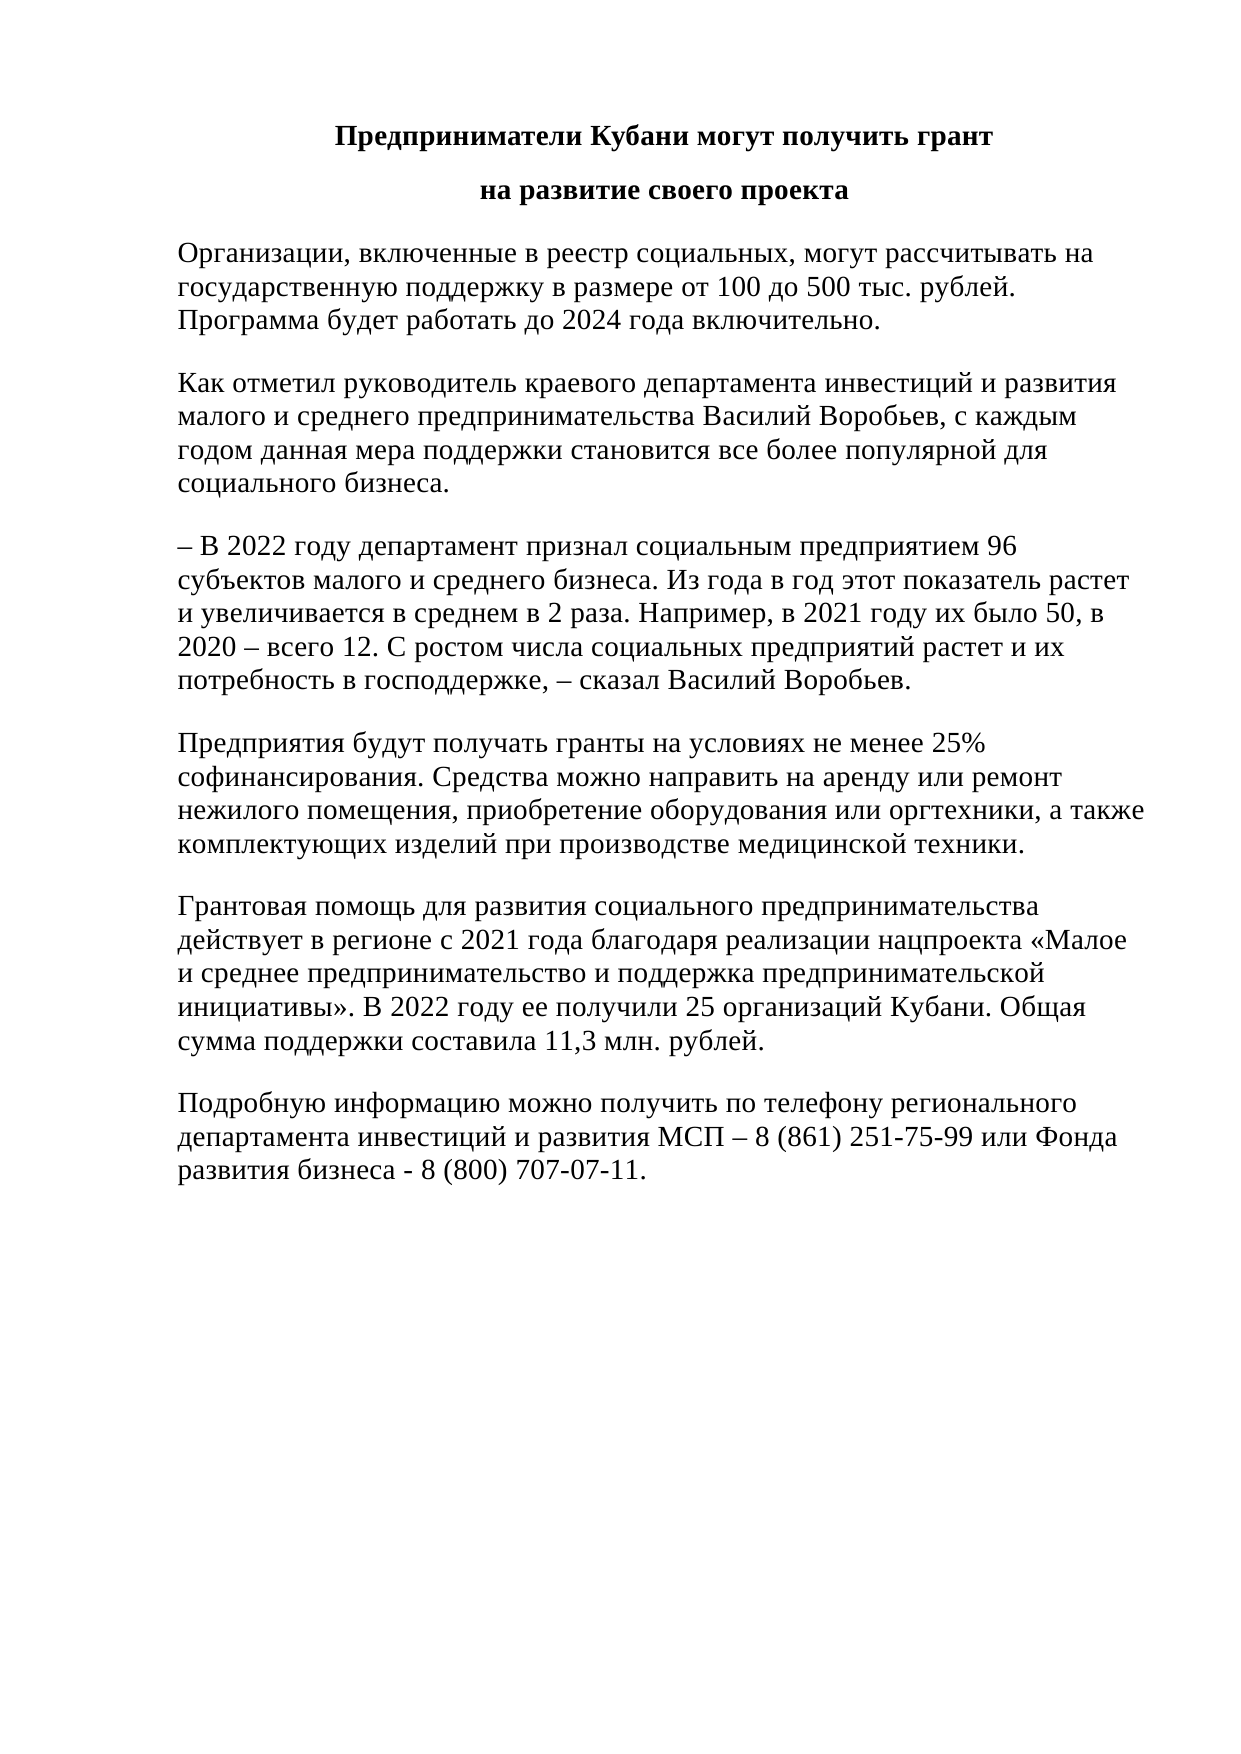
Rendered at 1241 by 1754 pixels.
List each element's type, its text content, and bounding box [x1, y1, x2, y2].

text Предприятия будут получать гранты на условиях не менее 25% софинансирования. Средства можно направить на аренду или ремонт нежилого помещения, приобретение оборудования или оргтехники, а также комплектующих изделий при производстве медицинской техники. [177, 725, 1152, 859]
text Подробную информацию можно получить по телефону регионального департамента инвестиций и развития МСП – 8 (861) 251-75-99 или Фонда развития бизнеса - 8 (800) 707-07-11. [177, 1085, 1152, 1186]
text Организации, включенные в реестр социальных, могут рассчитывать на государственную поддержку в размере от 100 до 500 тыс. рублей. Программа будет работать до 2024 года включительно. [177, 235, 1152, 336]
text Грантовая помощь для развития социального предпринимательства действует в регионе с 2021 года благодаря реализации нацпроекта «Малое и среднее предпринимательство и поддержка предпринимательской инициативы». В 2022 году ее получили 25 организаций Кубани. Общая сумма поддержки составила 11,3 млн. рублей. [177, 888, 1152, 1056]
text Предприниматели Кубани могут получить грант [177, 118, 1152, 152]
text – В 2022 году департамент признал социальным предприятием 96 субъектов малого и среднего бизнеса. Из года в год этот показатель растет и увеличивается в среднем в 2 раза. Например, в 2021 году их было 50, в 2020 – всего 12. С ростом числа социальных предприятий растет и их потребность в господдержке, – сказал Василий Воробьев. [177, 528, 1152, 696]
text на развитие своего проекта [177, 172, 1152, 206]
text Как отметил руководитель краевого департамента инвестиций и развития малого и среднего предпринимательства Василий Воробьев, с каждым годом данная мера поддержки становится все более популярной для социального бизнеса. [177, 365, 1152, 499]
